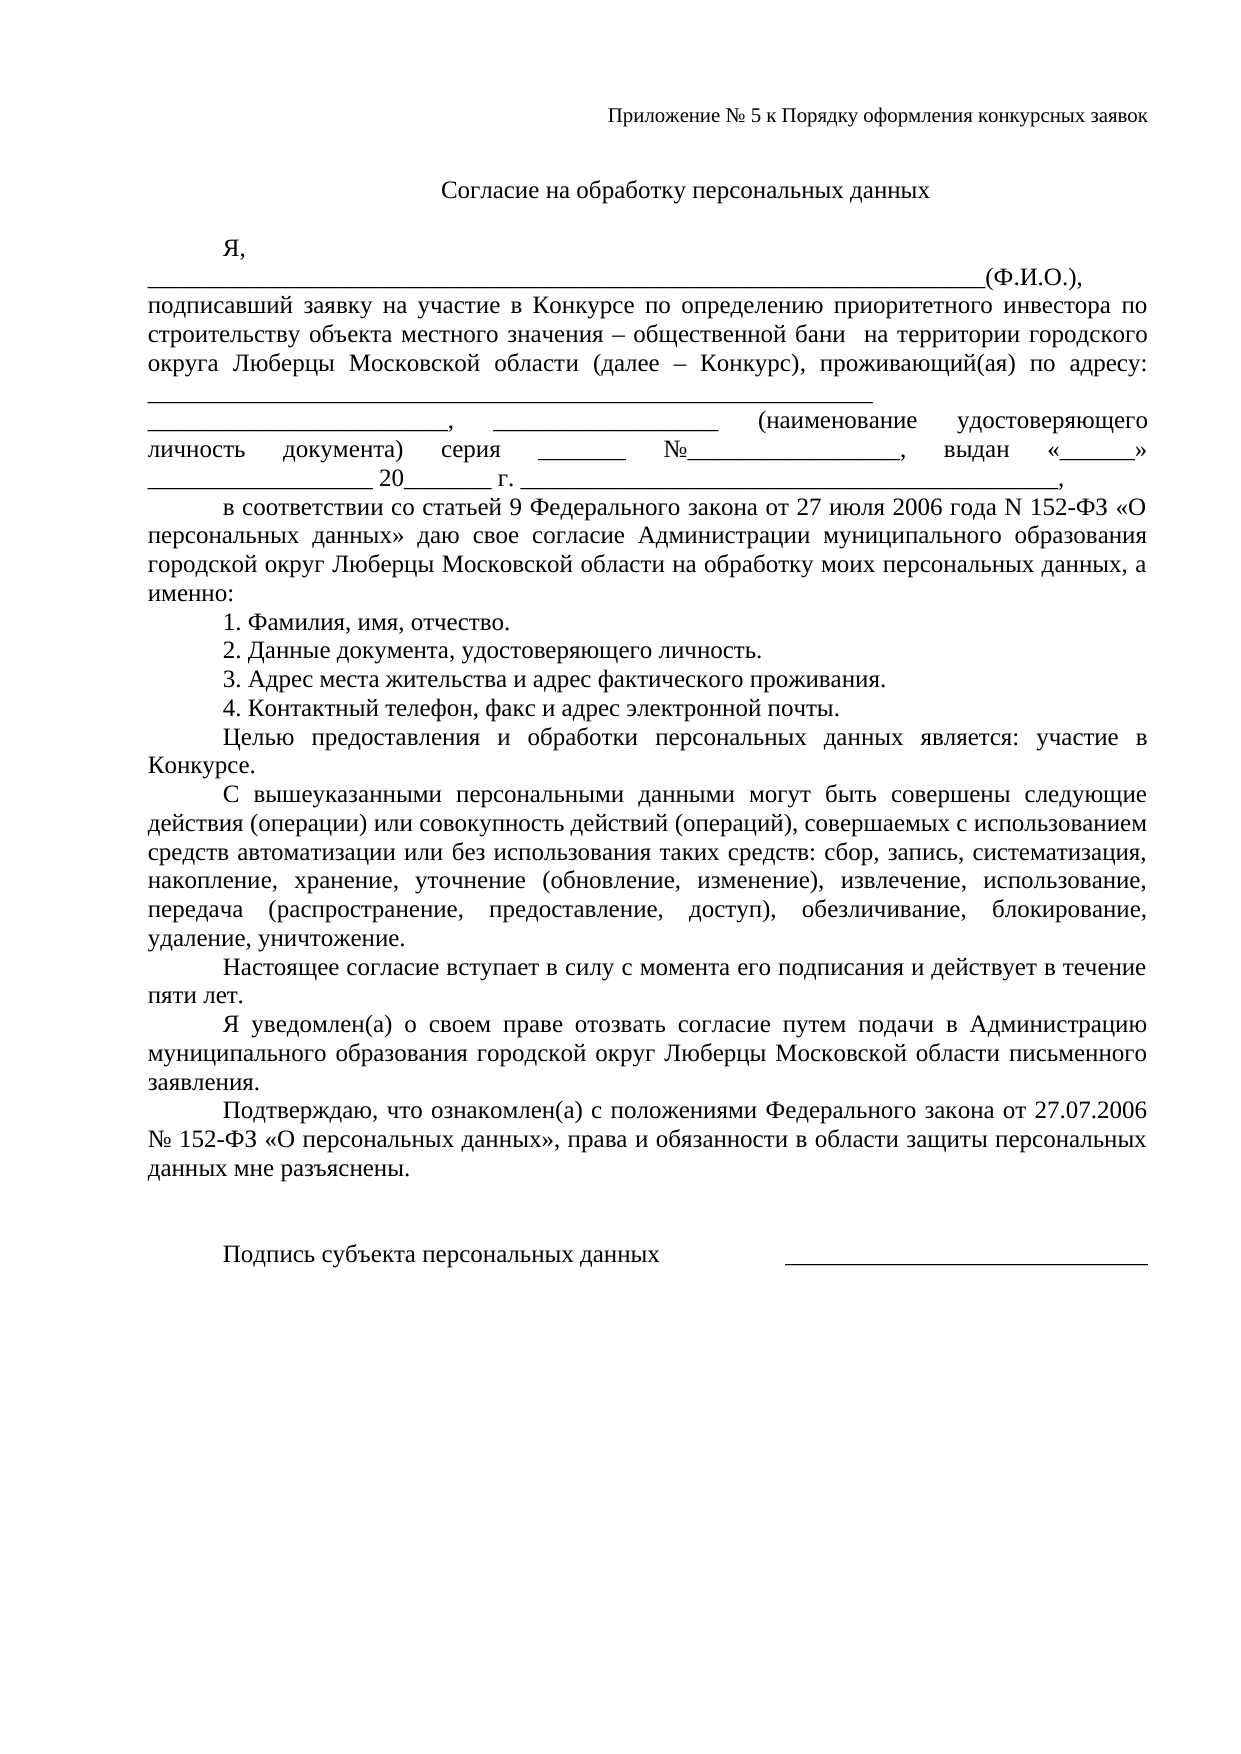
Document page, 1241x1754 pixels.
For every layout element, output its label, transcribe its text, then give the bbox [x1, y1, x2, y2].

text 4. Контактный телефон, факс и адрес электронной почты. [148, 693, 1148, 722]
text 1. Фамилия, имя, отчество. [148, 607, 1148, 636]
text 3. Адрес места жительства и адрес фактического проживания. [148, 664, 1148, 693]
text 2. Данные документа, удостоверяющего личность. [148, 636, 1148, 664]
text Я, ___________________________________________________________________(Ф.И.О.), подписавший заявку на участие в Конкурсе по определению приоритетного инвестора по строительству объекта местного значения – общественной бани на территории городского округа Люберцы Московской области (далее – Конкурс), проживающий(ая) по адресу: __________________________________________________________ ________________________, __________________ (наименование удостоверяющего личность документа) серия _______ №_________________, выдан «______» __________________ 20_______ г. ___________________________________________, [148, 233, 1148, 492]
text Приложение № 5 к Порядку оформления конкурсных заявок [148, 103, 1148, 127]
text Согласие на обработку персональных данных [148, 176, 1148, 204]
text Я уведомлен(а) о своем праве отозвать согласие путем подачи в Администрацию муниципального образования городской округ Люберцы Московской области письменного заявления. [148, 1009, 1148, 1096]
text Настоящее согласие вступает в силу с момента его подписания и действует в течение пяти лет. [148, 952, 1148, 1009]
text Подтверждаю, что ознакомлен(а) с положениями Федерального закона от 27.07.2006 № 152-ФЗ «О персональных данных», права и обязанности в области защиты персональных данных мне разъяснены. [148, 1096, 1148, 1182]
text С вышеуказанными персональными данными могут быть совершены следующие действия (операции) или совокупность действий (операций), совершаемых с использованием средств автоматизации или без использования таких средств: сбор, запись, систематизация, накопление, хранение, уточнение (обновление, изменение), извлечение, использование, передача (распространение, предоставление, доступ), обезличивание, блокирование, удаление, уничтожение. [148, 779, 1148, 952]
text Подпись субъекта персональных данных _____________________________ [148, 1239, 1148, 1268]
text Целью предоставления и обработки персональных данных является: участие в Конкурсе. [148, 722, 1148, 779]
text в соответствии со статьей 9 Федерального закона от 27 июля 2006 года N 152-ФЗ «О персональных данных» даю свое согласие Администрации муниципального образования городской округ Люберцы Московской области на обработку моих персональных данных, а именно: [148, 492, 1148, 607]
